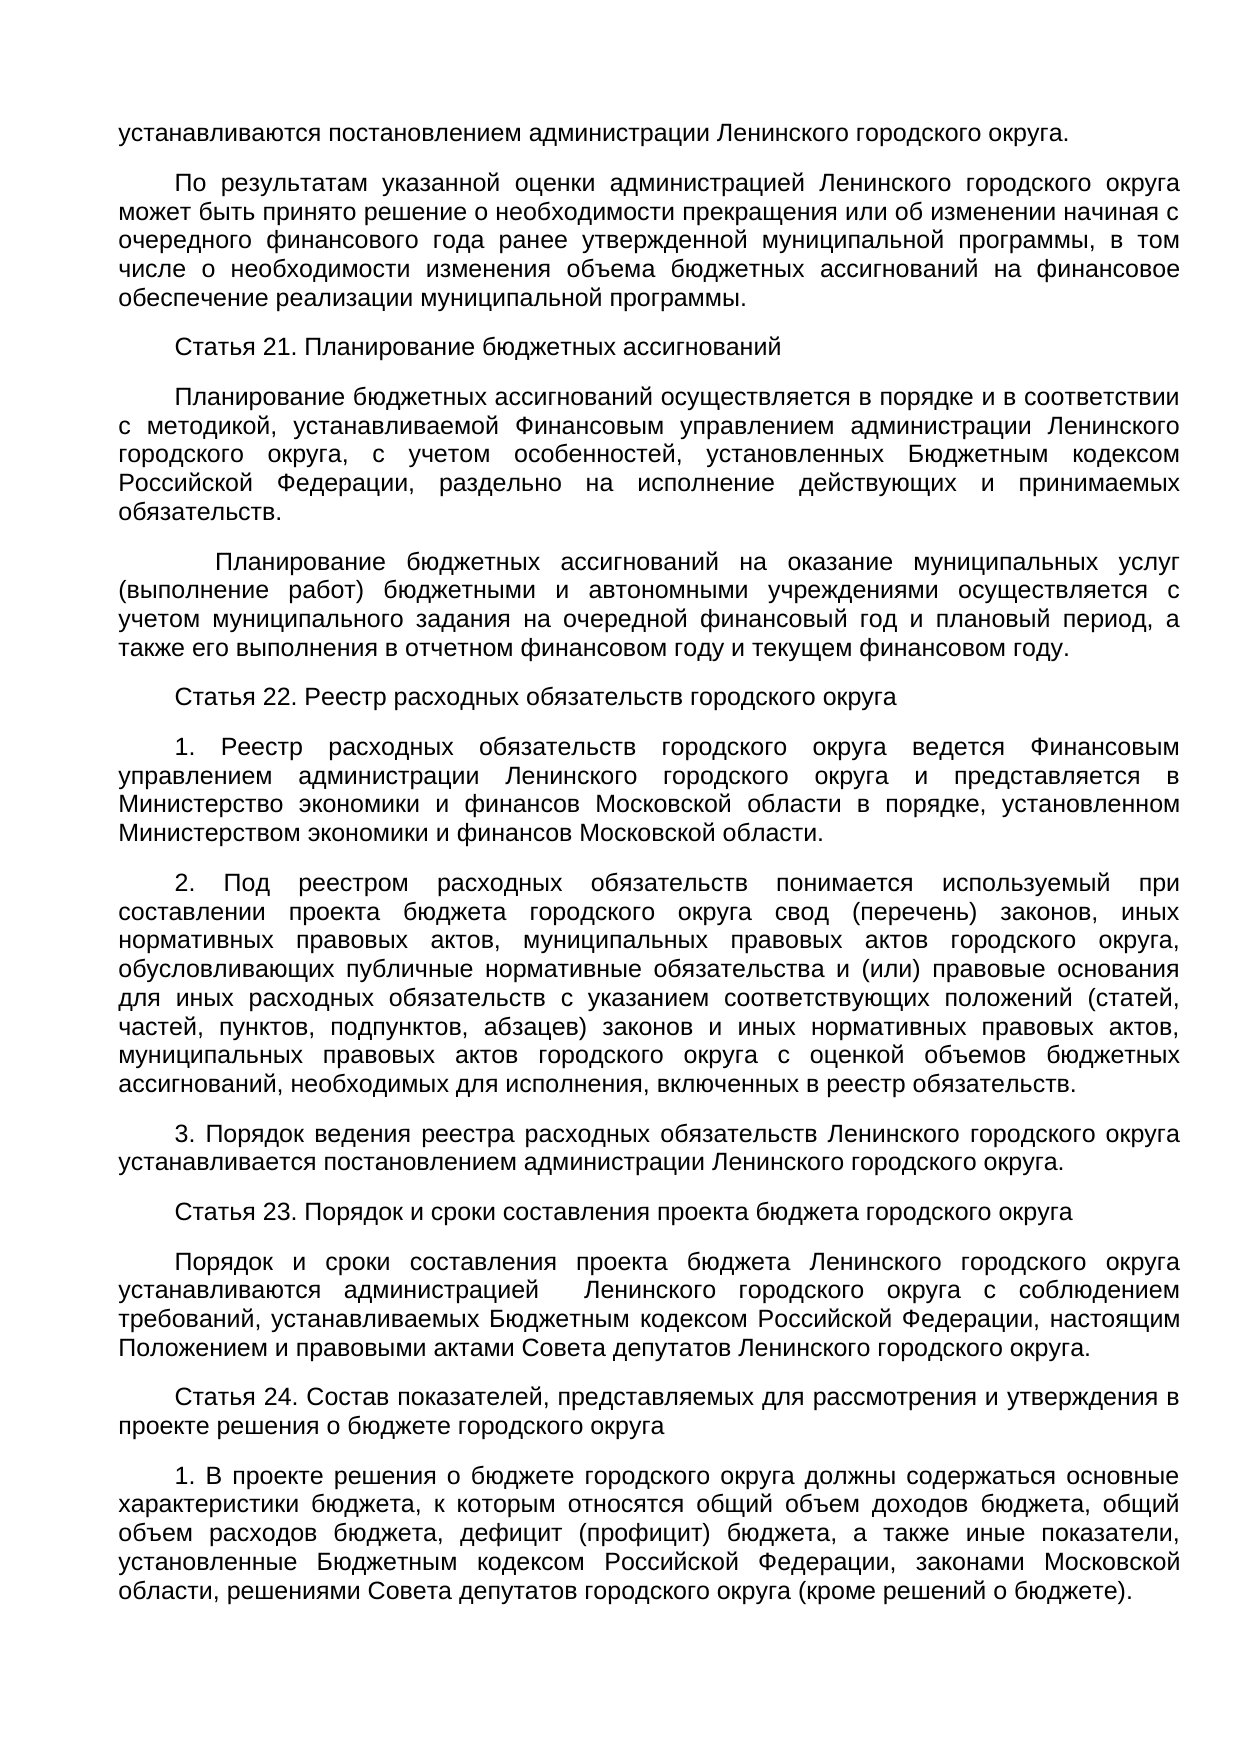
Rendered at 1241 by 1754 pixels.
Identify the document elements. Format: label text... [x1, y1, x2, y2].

text 2. Под реестром расходных обязательств понимается используемый при составлении проекта бюджета городского округа свод (перечень) законов, иных нормативных правовых актов, муниципальных правовых актов городского округа, обусловливающих публичные нормативные обязательства и (или) правовые основания для иных расходных обязательств с указанием соответствующих положений (статей, частей, пунктов, подпунктов, абзацев) законов и иных нормативных правовых актов, муниципальных правовых актов городского округа с оценкой объемов бюджетных ассигнований, необходимых для исполнения, включенных в реестр обязательств. [118, 868, 1181, 1098]
text По результатам указанной оценки администрацией Ленинского городского округа может быть принято решение о необходимости прекращения или об изменении начиная с очередного финансового года ранее утвержденной муниципальной программы, в том числе о необходимости изменения объема бюджетных ассигнований на финансовое обеспечение реализации муниципальной программы. [118, 168, 1181, 311]
text Статья 21. Планирование бюджетных ассигнований [118, 332, 1181, 361]
text 1. Реестр расходных обязательств городского округа ведется Финансовым управлением администрации Ленинского городского округа и представляется в Министерство экономики и финансов Московской области в порядке, установленном Министерством экономики и финансов Московской области. [118, 732, 1181, 847]
text Порядок и сроки составления проекта бюджета Ленинского городского округа устанавливаются администрацией Ленинского городского округа с соблюдением требований, устанавливаемых Бюджетным кодексом Российской Федерации, настоящим Положением и правовыми актами Совета депутатов Ленинского городского округа. [118, 1246, 1181, 1361]
text 1. В проекте решения о бюджете городского округа должны содержаться основные характеристики бюджета, к которым относятся общий объем доходов бюджета, общий объем расходов бюджета, дефицит (профицит) бюджета, а также иные показатели, установленные Бюджетным кодексом Российской Федерации, законами Московской области, решениями Совета депутатов городского округа (кроме решений о бюджете). [118, 1461, 1181, 1604]
text Планирование бюджетных ассигнований осуществляется в порядке и в соответствии с методикой, устанавливаемой Финансовым управлением администрации Ленинского городского округа, с учетом особенностей, установленных Бюджетным кодексом Российской Федерации, раздельно на исполнение действующих и принимаемых обязательств. [118, 382, 1181, 526]
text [118, 118, 1181, 147]
text 3. Порядок ведения реестра расходных обязательств Ленинского городского округа устанавливается постановлением администрации Ленинского городского округа. [118, 1118, 1181, 1176]
title Статья 23. Порядок и сроки составления проекта бюджета городского округа [118, 1197, 1181, 1226]
title Статья 22. Реестр расходных обязательств городского округа [118, 682, 1181, 711]
title Статья 24. Состав показателей, представляемых для рассмотрения и утверждения в проекте решения о бюджете городского округа [118, 1382, 1181, 1440]
text Планирование бюджетных ассигнований на оказание муниципальных услуг (выполнение работ) бюджетными и автономными учреждениями осуществляется с учетом муниципального задания на очередной финансовый год и плановый период, а также его выполнения в отчетном финансовом году и текущем финансовом году. [118, 546, 1181, 661]
